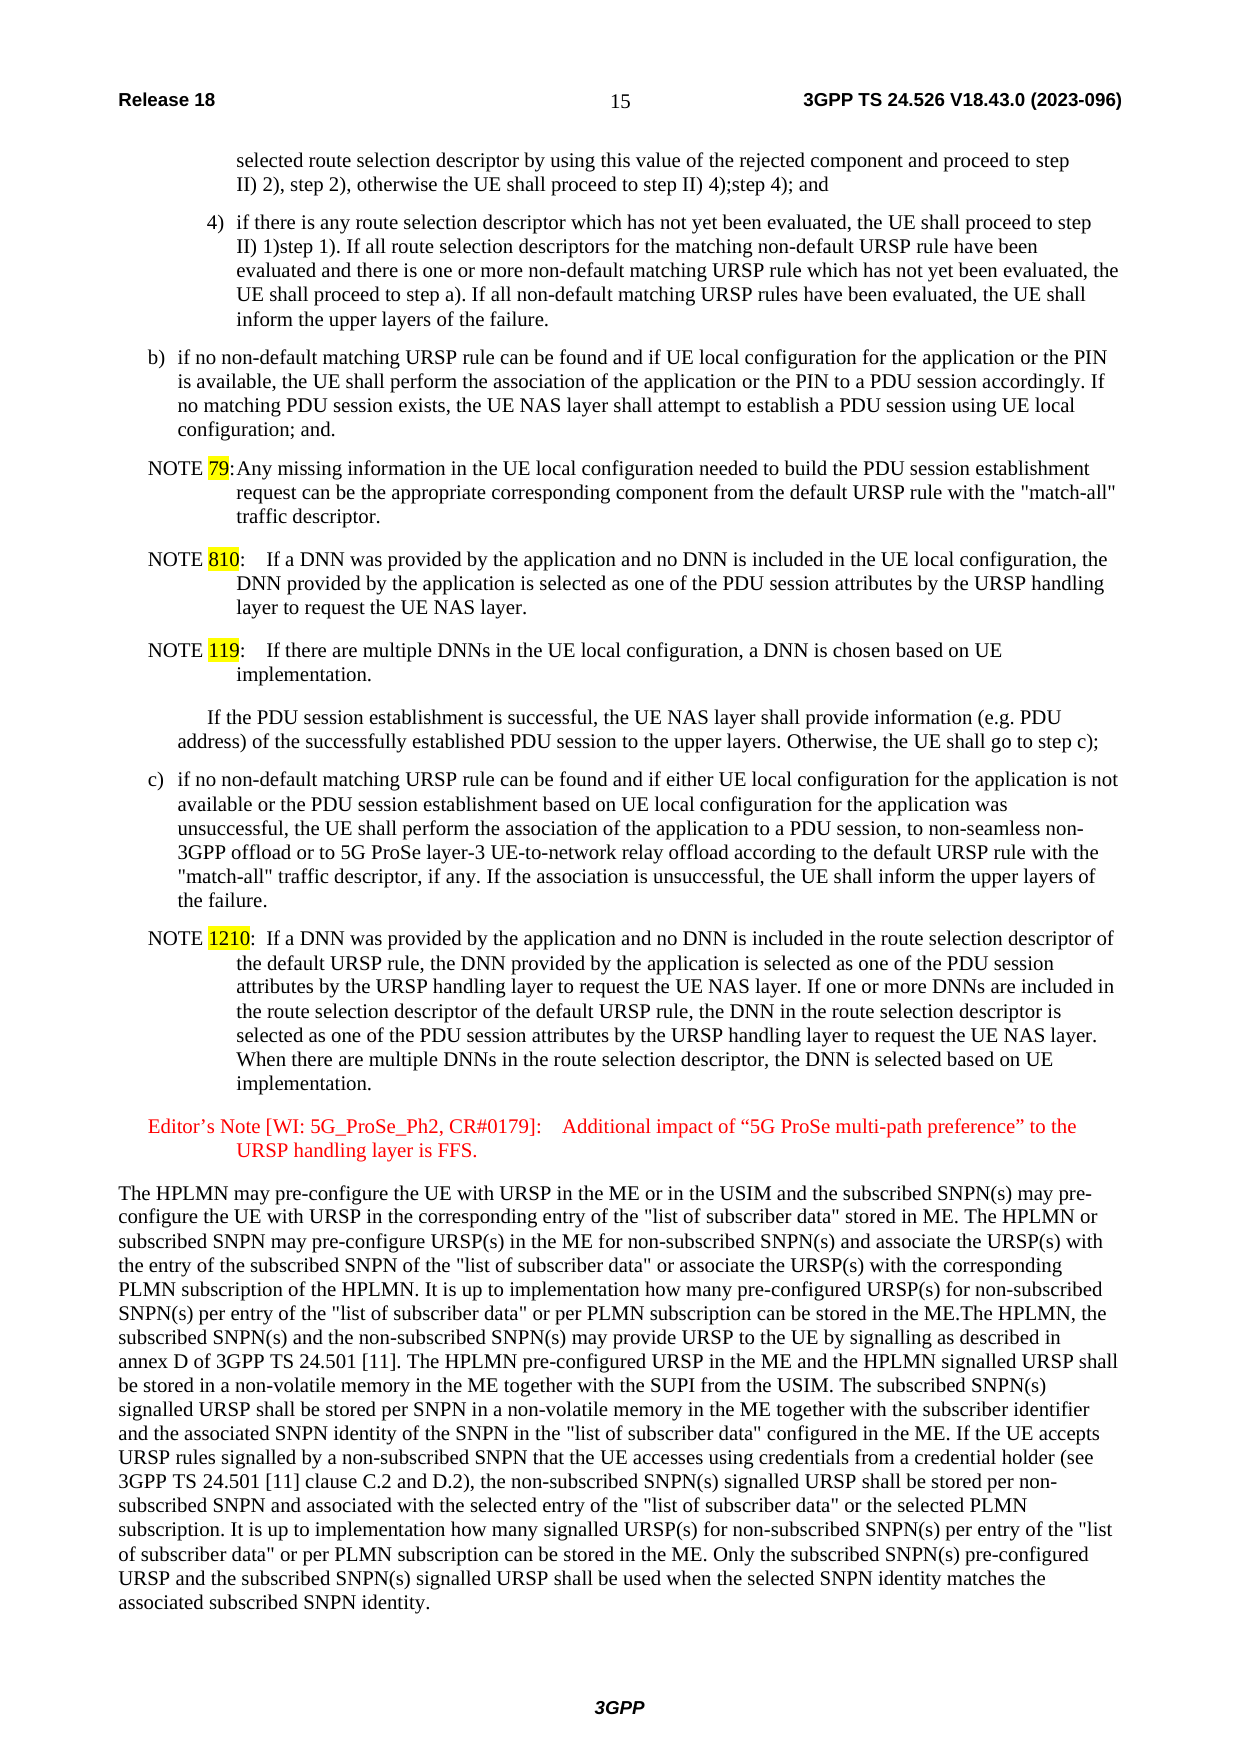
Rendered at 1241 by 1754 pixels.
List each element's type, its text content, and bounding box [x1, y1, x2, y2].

text 4) if there is any route selection descriptor which has not yet been evaluated, the UE shall proceed to . If all route selection descriptors for the matching non-default URSP rule have been evaluated and there is one or more non-default matching URSP rule which has not yet been evaluated, the UE shall proceed to step a). If all non-default matching URSP rules have been evaluated, the UE shall inform the upper layers of the failure. [207, 210, 1122, 331]
text NOTE : If there are multiple DNNs in the UE local configuration, a DNN is chosen based on UE implementation. [148, 638, 1122, 686]
text c) if no non-default matching URSP rule can be found and if either UE local configuration for the application is not available or the PDU session establishment based on UE local configuration for the application was unsuccessful, the UE shall perform the association of the application to a PDU session, to non-seamless non-3GPP offload or to 5G ProSe layer-3 UE-to-network relay offload according to the default URSP rule with the "match-all" traffic descriptor, if any. If the association is unsuccessful, the UE shall inform the upper layers of the failure. [148, 767, 1122, 912]
text NOTE : If a DNN was provided by the application and no DNN is included in the UE local configuration, the DNN provided by the application is selected as one of the PDU session attributes by the URSP handling layer to request the UE NAS layer. [148, 547, 1122, 619]
text NOTE : Any missing information in the UE local configuration needed to build the PDU session establishment request can be the appropriate corresponding component from the default URSP rule with the "match-all" traffic descriptor. [148, 456, 1122, 528]
text The HPLMN may pre-configure the UE with URSP in the ME or in the USIM and the subscribed SNPN(s) may pre-configure the UE with URSP in the corresponding entry of the "list of subscriber data" stored in ME. The HPLMN or subscribed SNPN may pre-configure URSP(s) in the ME for non-subscribed SNPN(s) and associate the URSP(s) with the entry of the subscribed SNPN of the "list of subscriber data" or associate the URSP(s) with the corresponding PLMN subscription of the HPLMN. It is up to implementation how many pre-configured URSP(s) for non-subscribed SNPN(s) per entry of the "list of subscriber data" or per PLMN subscription can be stored in the ME.The HPLMN, the subscribed SNPN(s) and the non-subscribed SNPN(s) may provide URSP to the UE by signalling as described in annex D of 3GPP TS 24.501 [11]. The HPLMN pre-configured URSP in the ME and the HPLMN signalled URSP shall be stored in a non-volatile memory in the ME together with the SUPI from the USIM. The subscribed SNPN(s) signalled URSP shall be stored per SNPN in a non-volatile memory in the ME together with the subscriber identifier and the associated SNPN identity of the SNPN in the "list of subscriber data" configured in the ME. If the UE accepts URSP rules signalled by a non-subscribed SNPN that the UE accesses using credentials from a credential holder (see 3GPP TS 24.501 [11] clause C.2 and D.2), the non-subscribed SNPN(s) signalled URSP shall be stored per non-subscribed SNPN and associated with the selected entry of the "list of subscriber data" or the selected PLMN subscription. It is up to implementation how many signalled URSP(s) for non-subscribed SNPN(s) per entry of the "list of subscriber data" or per PLMN subscription can be stored in the ME. Only the subscribed SNPN(s) pre-configured URSP and the subscribed SNPN(s) signalled URSP shall be used when the selected SNPN identity matches the associated subscribed SNPN identity. [118, 1180, 1122, 1614]
text If the PDU session establishment is successful, the UE NAS layer shall provide information (e.g. PDU address) of the successfully established PDU session to the upper layers. Otherwise, the UE shall go to step c); [177, 705, 1122, 753]
text b) if no non-default matching URSP rule can be found and if UE local configuration for the application is available, the UE shall perform the association of the application to a PDU session accordingly. If no matching PDU session exists, the UE NAS layer shall attempt to establish a PDU session using UE local configuration [148, 345, 1122, 441]
text NOTE : If a DNN was provided by the application and no DNN is included in the route selection descriptor of the default URSP rule, the DNN provided by the application is selected as one of the PDU session attributes by the URSP handling layer to request the UE NAS layer. If one or more DNNs are included in the route selection descriptor of the default URSP rule, the DNN in the route selection descriptor is selected as one of the PDU session attributes by the URSP handling layer to request the UE NAS layer. When there are multiple DNNs in the route selection descriptor, the DNN is selected based on UE implementation. [148, 926, 1122, 1095]
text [207, 147, 1122, 196]
